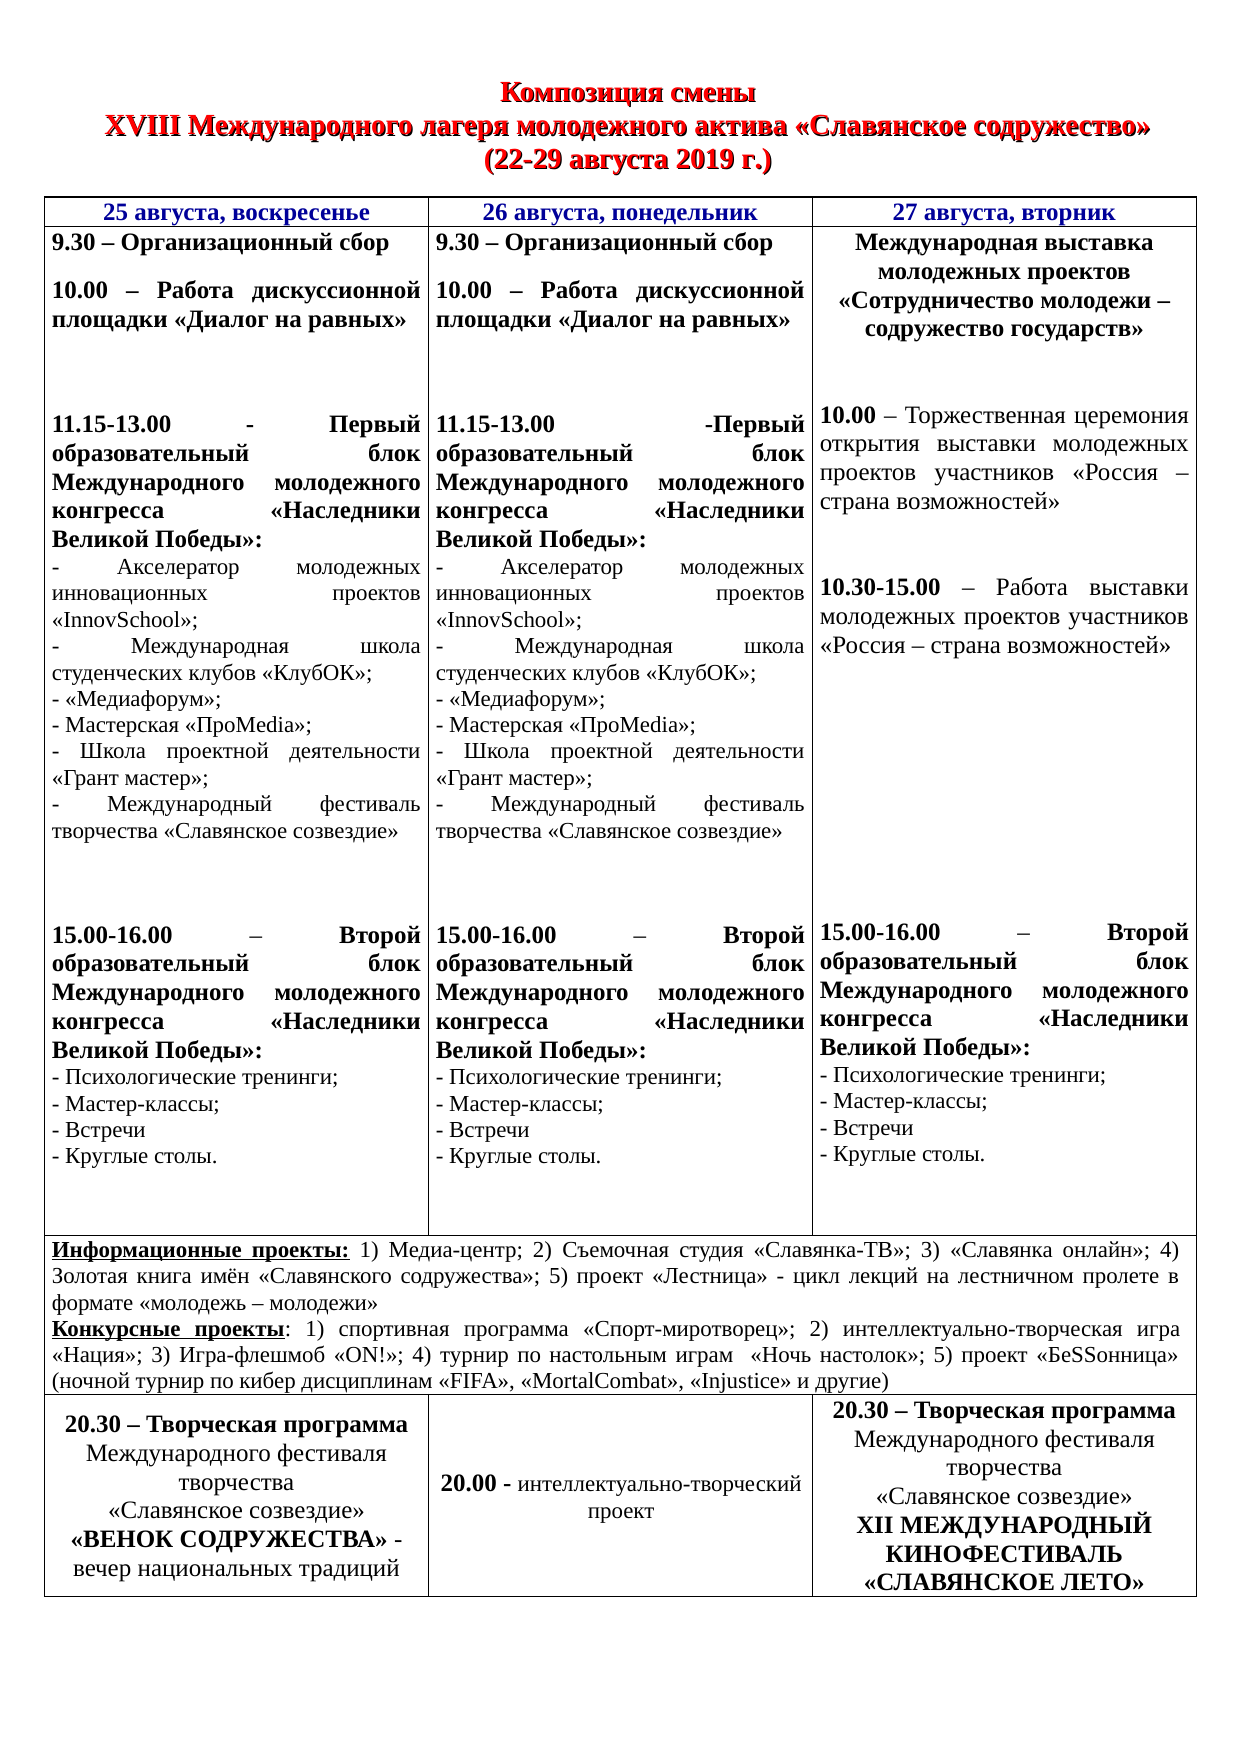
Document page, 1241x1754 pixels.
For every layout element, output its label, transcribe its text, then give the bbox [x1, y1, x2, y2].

subtitle XVIII Международного лагеря молодежного актива «Славянское содружество» [44, 107, 1211, 141]
table_cell Информационные проекты: 1) Медиа-центр; 2) Съемочная студия «Славянка-ТВ»; 3) «Славянка онлайн»; 4) Золотая книга имён «Славянского содружества»; 5) проект «Лестница» - цикл лекций на лестничном пролете в формате «молодежь – молодежи» Конкурсные проекты: 1) спортивная программа «Спорт-миротворец»; 2) интеллектуально-творческая игра «Нация»; 3) Игра-флешмоб «ON!»; 4) турнир по настольным играм «Ночь настолок»; 5) проект «БеSSонница» (ночной турнир по кибер дисциплинам «FIFA», «MortalCombat», «Injustice» и другие) [45, 1236, 1196, 1394]
table_header 25 августа, воскресенье [45, 198, 428, 226]
table_header 27 августа, вторник [813, 198, 1196, 226]
text (22-29 августа 2019 г.) [44, 141, 1211, 174]
table_header 26 августа, понедельник [429, 198, 812, 226]
table_cell 20.30 – Творческая программа Международного фестиваля творчества «Славянское созвездие» «ВЕНОК СОДРУЖЕСТВА» - вечер национальных традиций [45, 1395, 428, 1596]
text Композиция смены [44, 74, 1211, 107]
table_cell 20.00 - интеллектуально-творческий проект [429, 1395, 812, 1596]
table_cell Международная выставка молодежных проектов «Сотрудничество молодежи – содружество государств» 10.00 – Торжественная церемония открытия выставки молодежных проектов участников «Россия – страна возможностей» 10.30-15.00 – Работа выставки молодежных проектов участников «Россия – страна возможностей» 15.00-16.00 – Второй образовательный блок Международного молодежного конгресса «Наследники Великой Победы»: - Психологические тренинги; - Мастер-классы; - Встречи - Круглые столы. [813, 227, 1196, 1235]
table_cell 20.30 – Творческая программа Международного фестиваля творчества «Славянское созвездие» XII МЕЖДУНАРОДНЫЙ КИНОФЕСТИВАЛЬ «СЛАВЯНСКОЕ ЛЕТО» [813, 1395, 1196, 1596]
